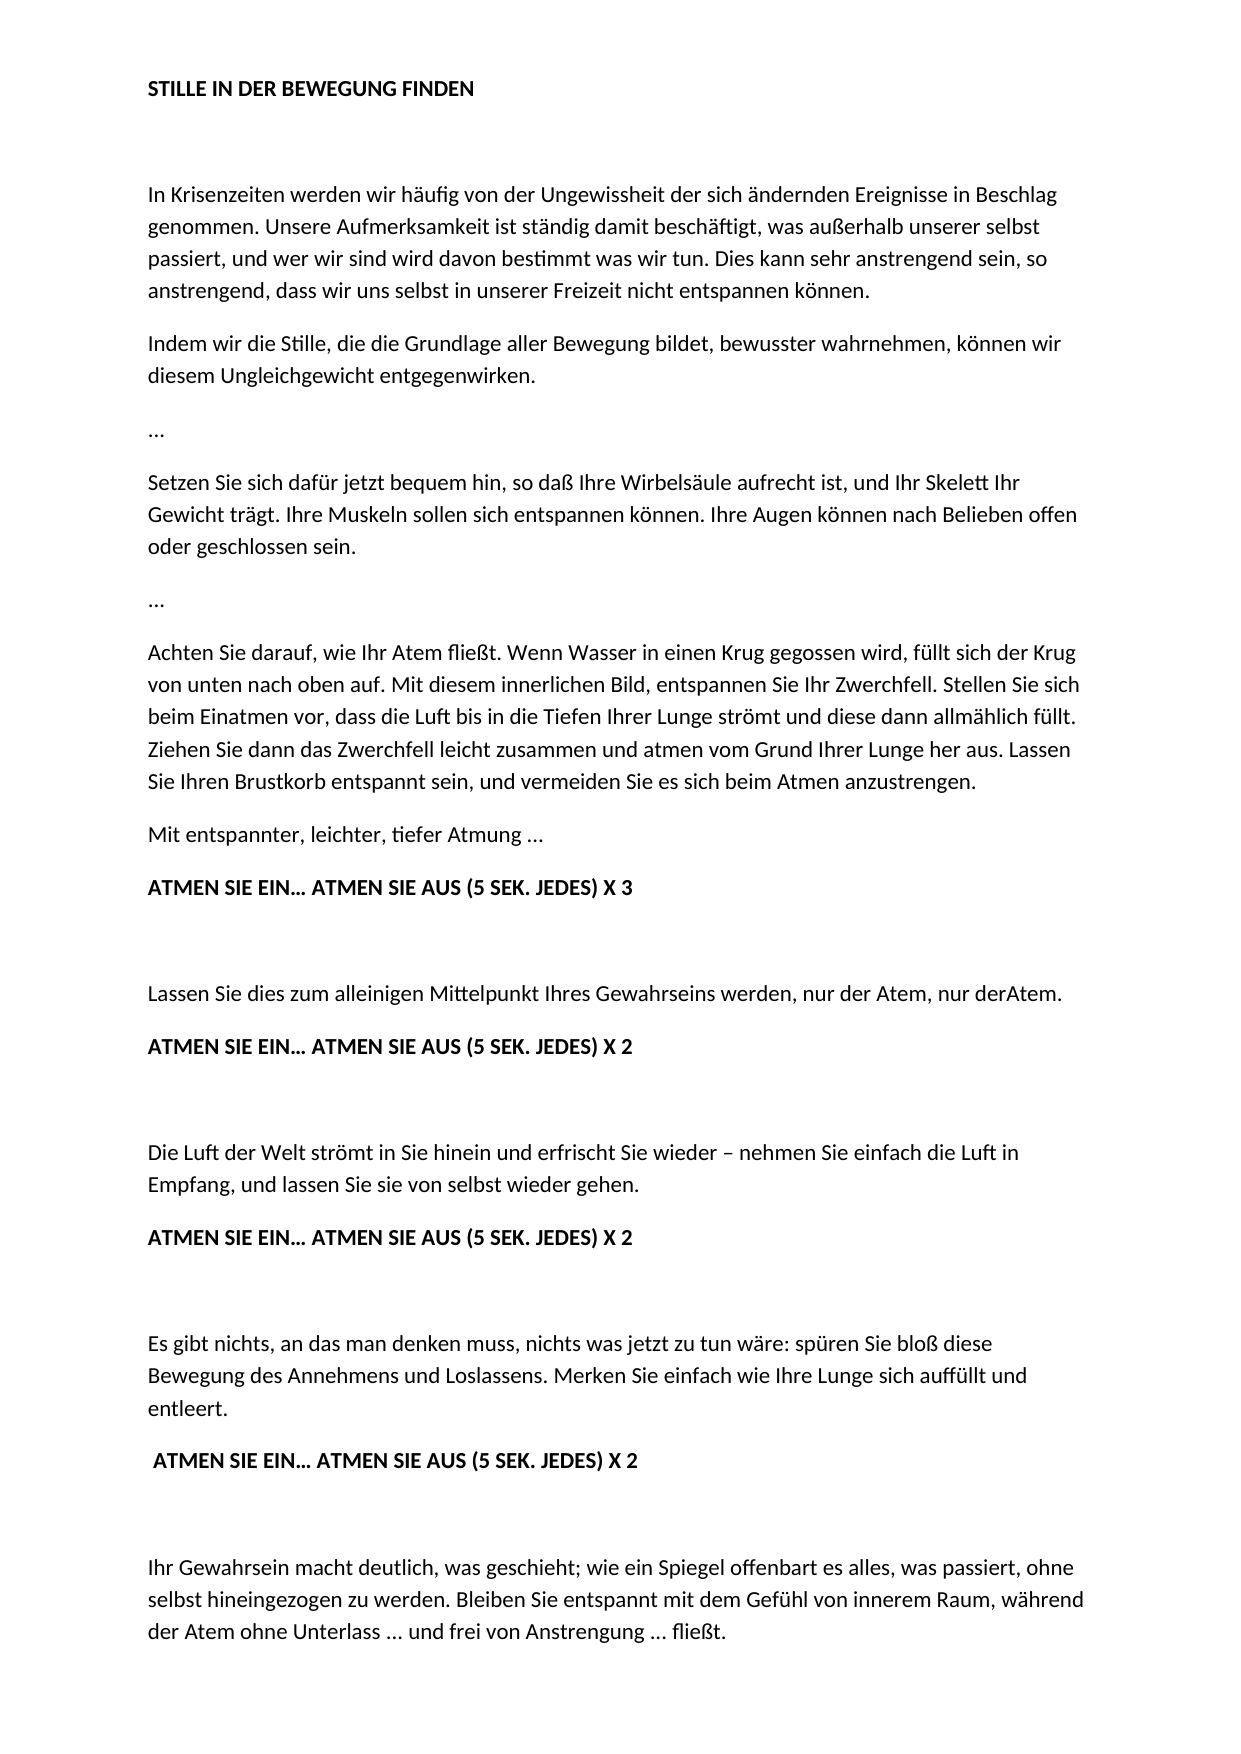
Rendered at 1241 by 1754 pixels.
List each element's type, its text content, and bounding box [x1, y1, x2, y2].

text In Krisenzeiten werden wir häufig von der Ungewissheit der sich ändernden Ereignisse in Beschlag genommen. Unsere Aufmerksamkeit ist ständig damit beschäftigt, was außerhalb unserer selbst passiert, und wer wir sind wird davon bestimmt was wir tun. Dies kann sehr anstrengend sein, so anstrengend, dass wir uns selbst in unserer Freizeit nicht entspannen können. [148, 180, 1093, 304]
text ATMEN SIE EIN… ATMEN SIE AUS (5 SEK. JEDES) X 2 [148, 1447, 1093, 1475]
text ATMEN SIE EIN… ATMEN SIE AUS (5 SEK. JEDES) X 2 [148, 1032, 1093, 1060]
text Indem wir die Stille, die die Grundlage aller Bewegung bildet, bewusster wahrnehmen, können wir diesem Ungleichgewicht entgegenwirken. [148, 329, 1093, 390]
text Mit entspannter, leichter, tiefer Atmung ... [148, 820, 1093, 848]
text STILLE IN DER BEWEGUNG FINDEN [148, 74, 1093, 102]
text ... [148, 585, 1093, 613]
text ... [148, 415, 1093, 443]
text Ihr Gewahrsein macht deutlich, was geschieht; wie ein Spiegel offenbart es alles, was passiert, ohne selbst hineingezogen zu werden. Bleiben Sie entspannt mit dem Gefühl von innerem Raum, während der Atem ohne Unterlass ... und frei von Anstrengung ... fließt. [148, 1553, 1093, 1645]
text ATMEN SIE EIN… ATMEN SIE AUS (5 SEK. JEDES) X 3 [148, 873, 1093, 901]
text ATMEN SIE EIN… ATMEN SIE AUS (5 SEK. JEDES) X 2 [148, 1223, 1093, 1251]
text Setzen Sie sich dafür jetzt bequem hin, so daß Ihre Wirbelsäule aufrecht ist, und Ihr Skelett Ihr Gewicht trägt. Ihre Muskeln sollen sich entspannen können. Ihre Augen können nach Belieben offen oder geschlossen sein. [148, 468, 1093, 560]
text Die Luft der Welt strömt in Sie hinein und erfrischt Sie wieder – nehmen Sie einfach die Luft in Empfang, und lassen Sie sie von selbst wieder gehen. [148, 1138, 1093, 1198]
text Es gibt nichts, an das man denken muss, nichts was jetzt zu tun wäre: spüren Sie bloß diese Bewegung des Annehmens und Loslassens. Merken Sie einfach wie Ihre Lunge sich auffüllt und entleert. [148, 1329, 1093, 1422]
text Lassen Sie dies zum alleinigen Mittelpunkt Ihres Gewahrseins werden, nur der Atem, nur derAtem. [148, 979, 1093, 1007]
text Achten Sie darauf, wie Ihr Atem fließt. Wenn Wasser in einen Krug gegossen wird, füllt sich der Krug von unten nach oben auf. Mit diesem innerlichen Bild, entspannen Sie Ihr Zwerchfell. Stellen Sie sich beim Einatmen vor, dass die Luft bis in die Tiefen Ihrer Lunge strömt und diese dann allmählich füllt. Ziehen Sie dann das Zwerchfell leicht zusammen und atmen vom Grund Ihrer Lunge her aus. Lassen Sie Ihren Brustkorb entspannt sein, und vermeiden Sie es sich beim Atmen anzustrengen. [148, 638, 1093, 795]
